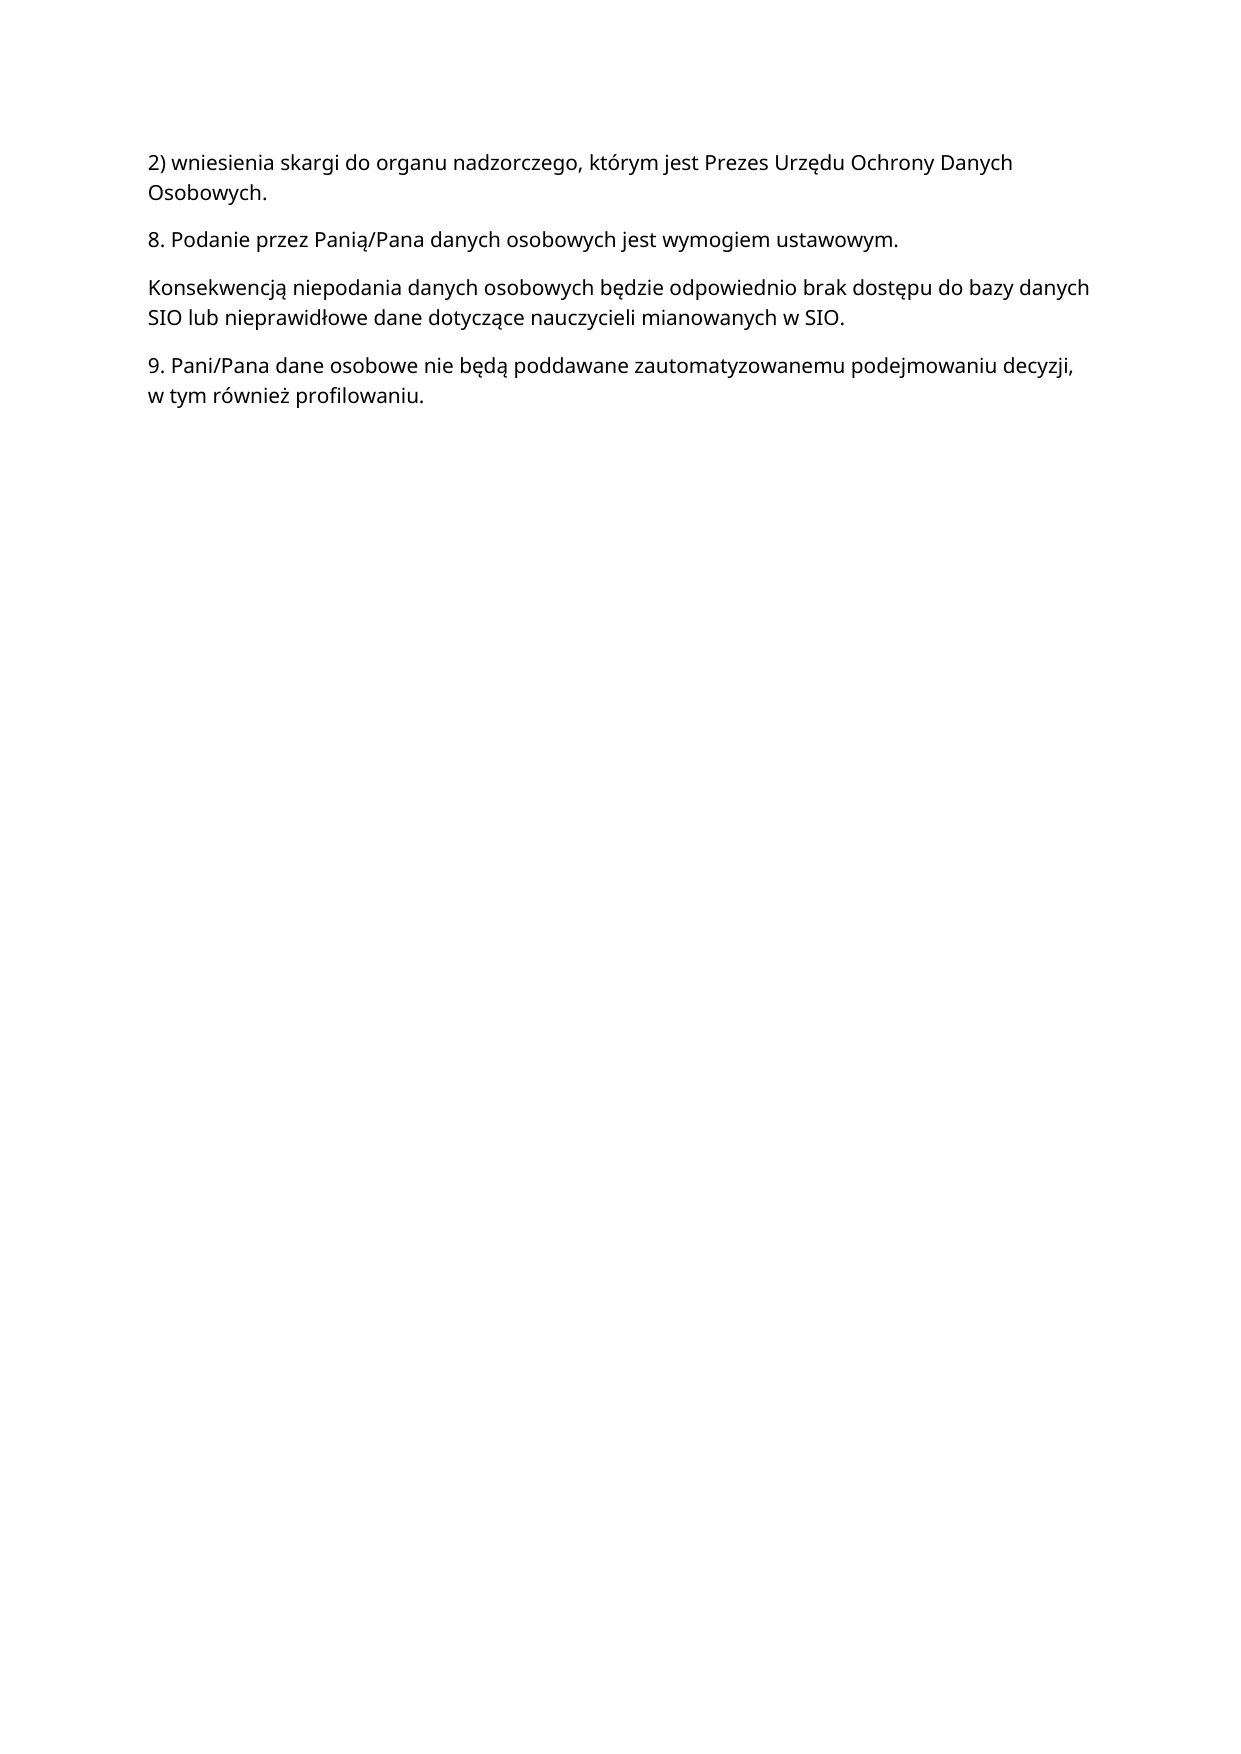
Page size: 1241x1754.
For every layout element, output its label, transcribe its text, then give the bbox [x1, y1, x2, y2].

text Konsekwencją niepodania danych osobowych będzie odpowiednio brak dostępu do bazy danych SIO lub nieprawidłowe dane dotyczące nauczycieli mianowanych w SIO. [148, 273, 1093, 332]
text 9. Pani/Pana dane osobowe nie będą poddawane zautomatyzowanemu podejmowaniu decyzji, w tym również profilowaniu. [148, 351, 1093, 410]
text 8. Podanie przez Panią/Pana danych osobowych jest wymogiem ustawowym. [148, 226, 1093, 254]
text 2) wniesienia skargi do organu nadzorczego, którym jest Prezes Urzędu Ochrony Danych Osobowych. [148, 148, 1093, 207]
